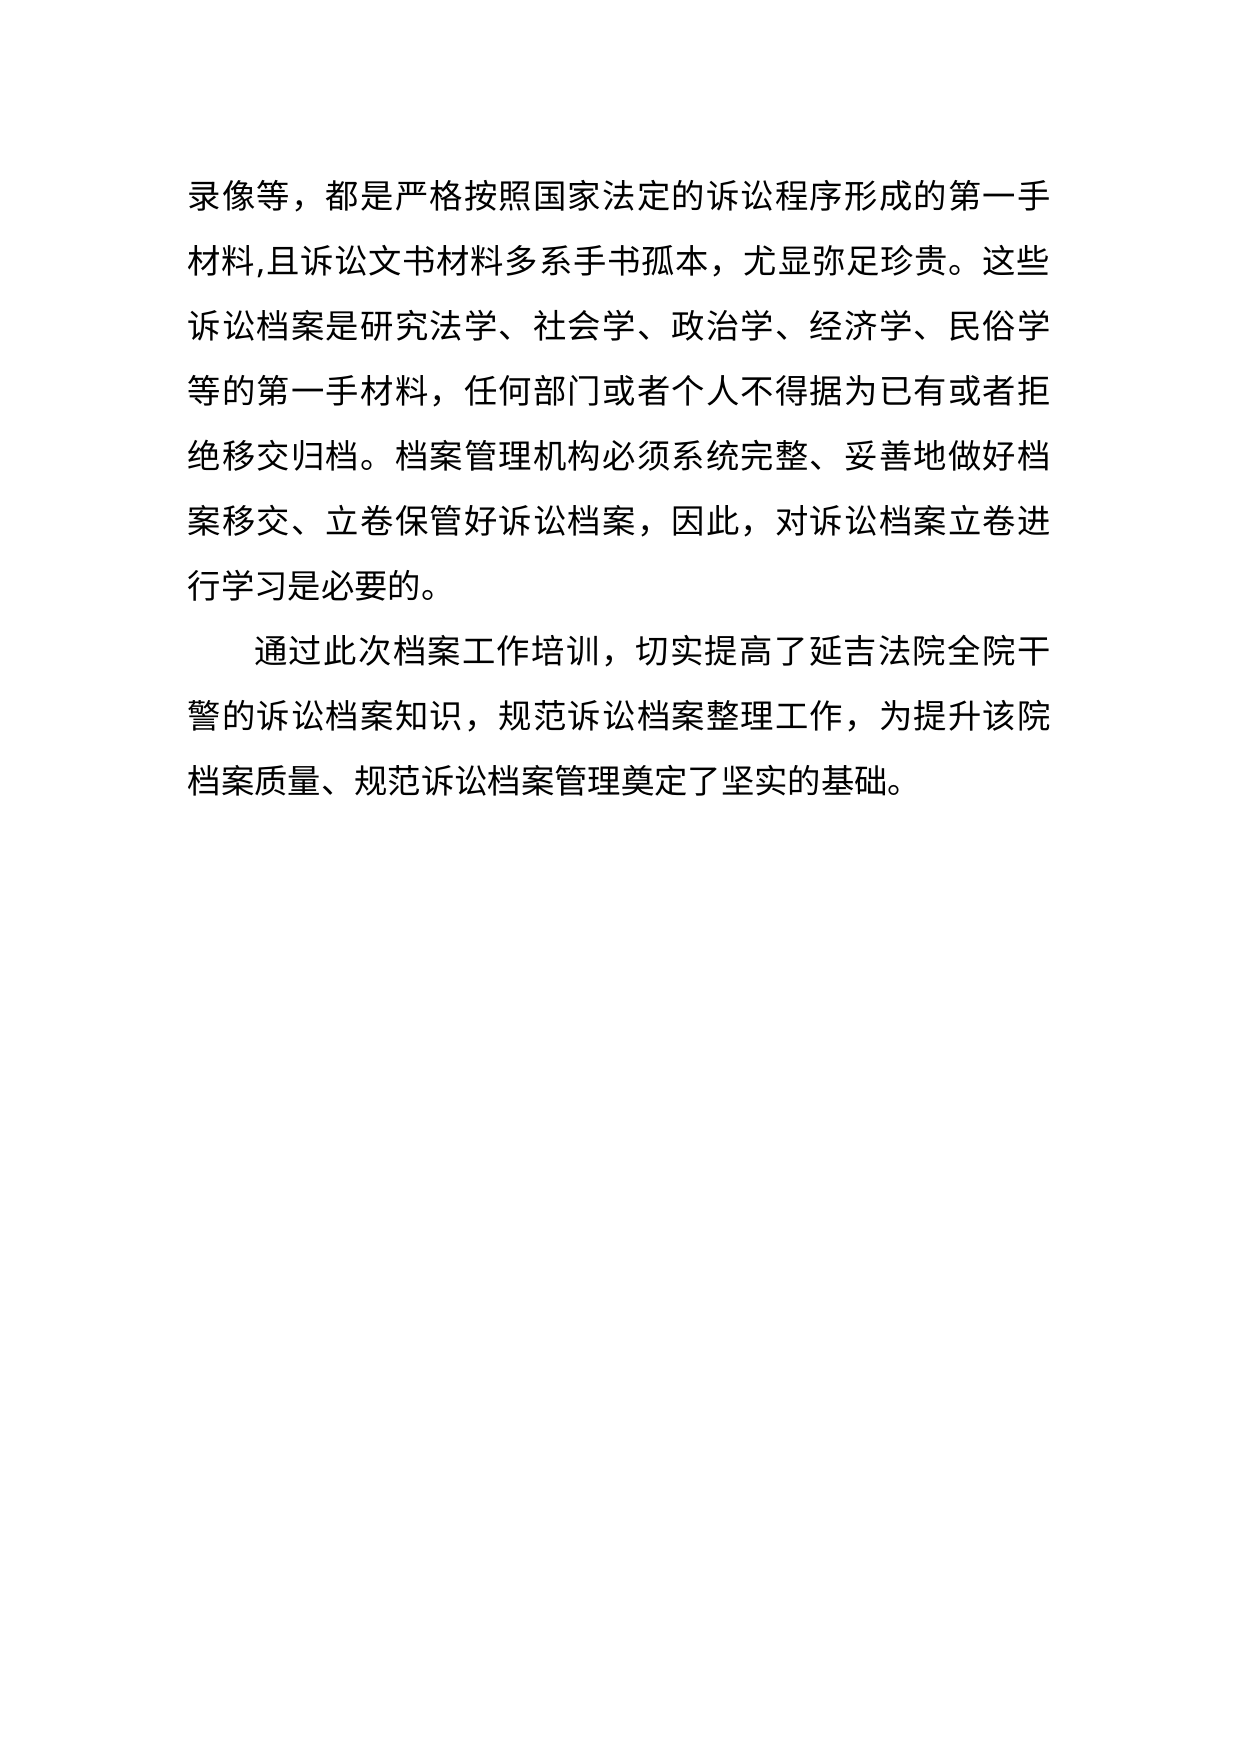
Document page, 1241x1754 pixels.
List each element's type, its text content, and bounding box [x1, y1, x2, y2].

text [187, 162, 1053, 617]
text 通过此次档案工作培训，切实提高了延吉法院全院干警的诉讼档案知识，规范诉讼档案整理工作，为提升该院档案质量、规范诉讼档案管理奠定了坚实的基础。 [187, 617, 1053, 812]
